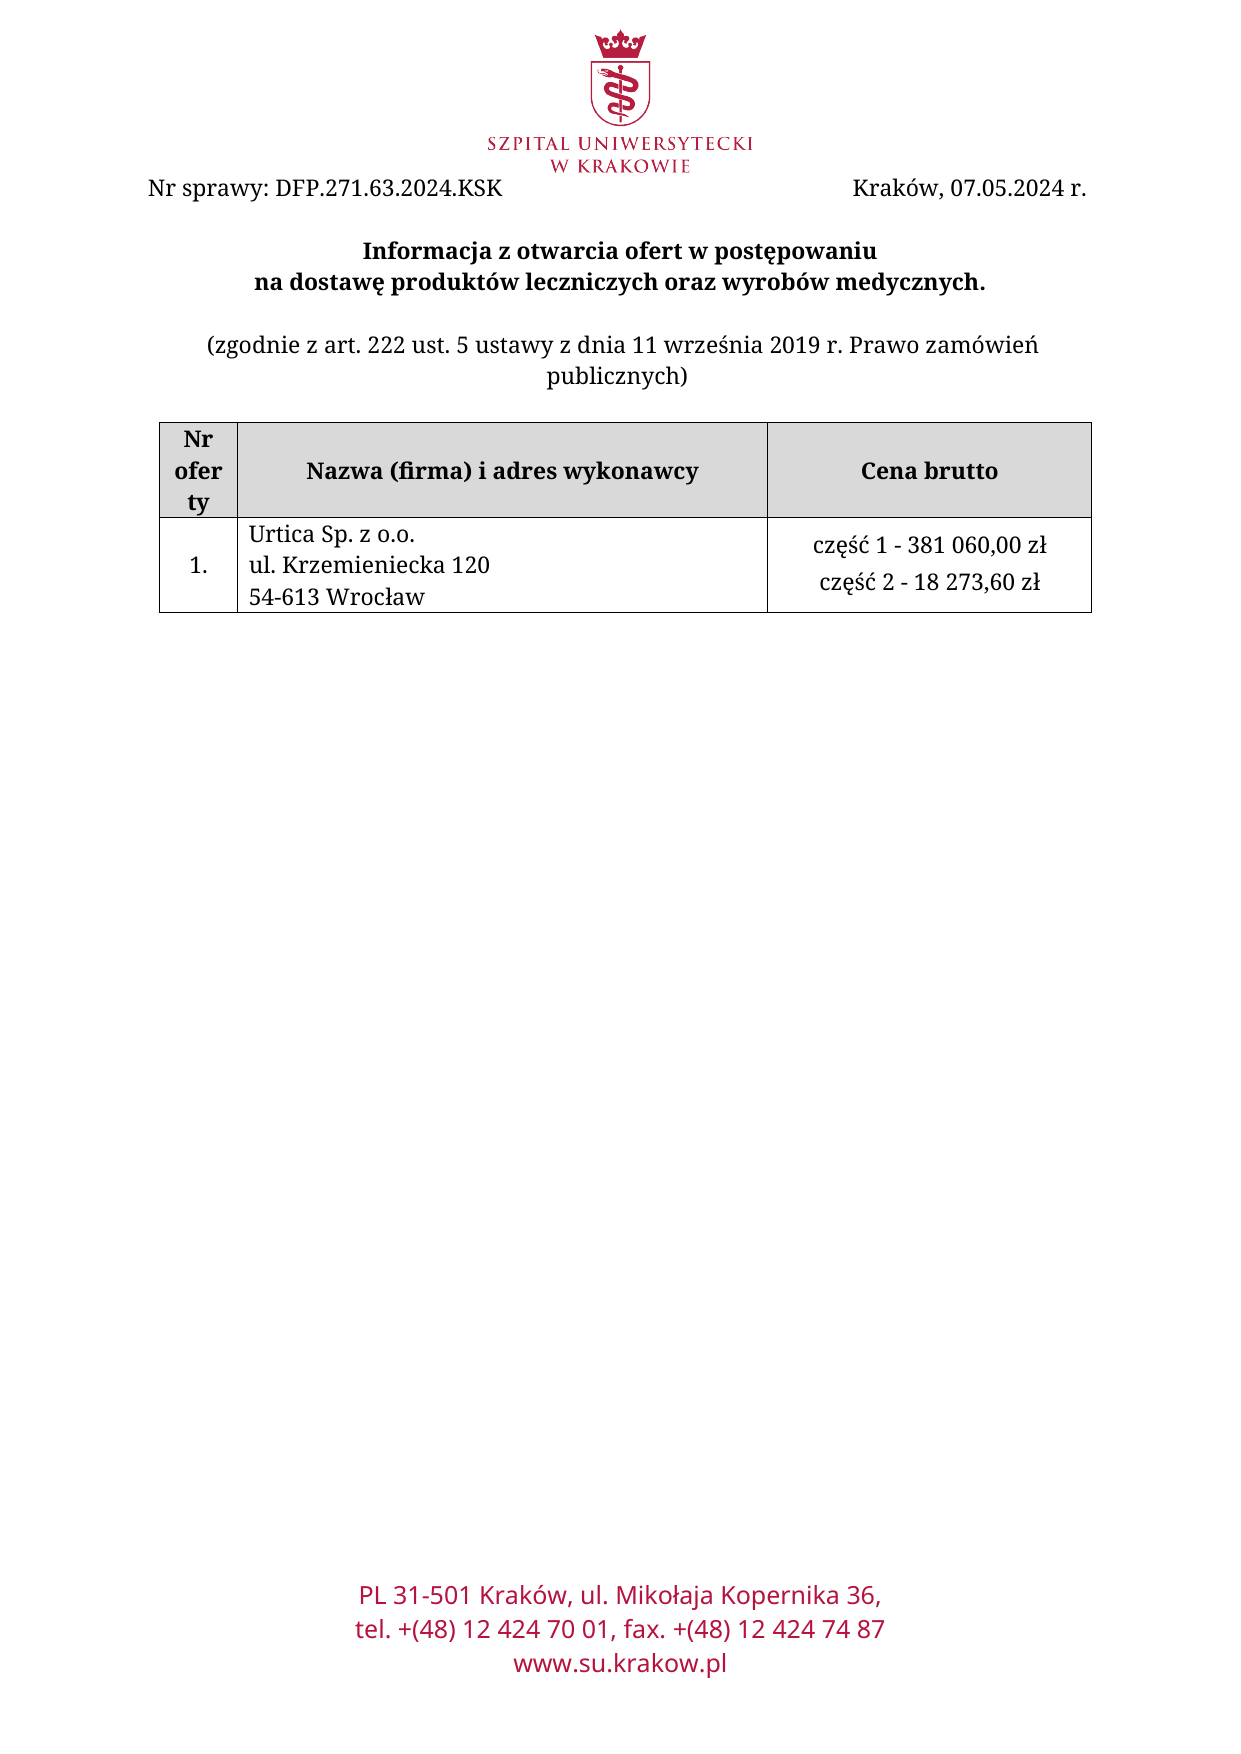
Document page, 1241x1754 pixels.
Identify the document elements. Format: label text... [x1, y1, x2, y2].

text (zgodnie z art. 222 ust. 5 ustawy z dnia 11 września 2019 r. Prawo zamówień publicznych) [148, 328, 1093, 391]
table_header Nr oferty [160, 423, 237, 517]
table_header Nazwa (firma) i adres wykonawcy [238, 423, 767, 517]
text Nr sprawy: DFP.271.63.2024.KSK Kraków, 07.05.2024 r. [148, 172, 1093, 203]
table_cell część 1 - 381 060,00 zł część 2 - 18 273,60 zł [768, 518, 1091, 612]
table_cell Urtica Sp. z o.o. ul. Krzemieniecka 120 54-613 Wrocław [238, 518, 767, 612]
text Informacja z otwarcia ofert w postępowaniu [148, 235, 1093, 266]
picture [488, 29, 753, 173]
table_header Cena brutto [768, 423, 1091, 517]
table_cell 1. [160, 518, 237, 612]
text na dostawę produktów leczniczych oraz wyrobów medycznych. [148, 266, 1093, 297]
